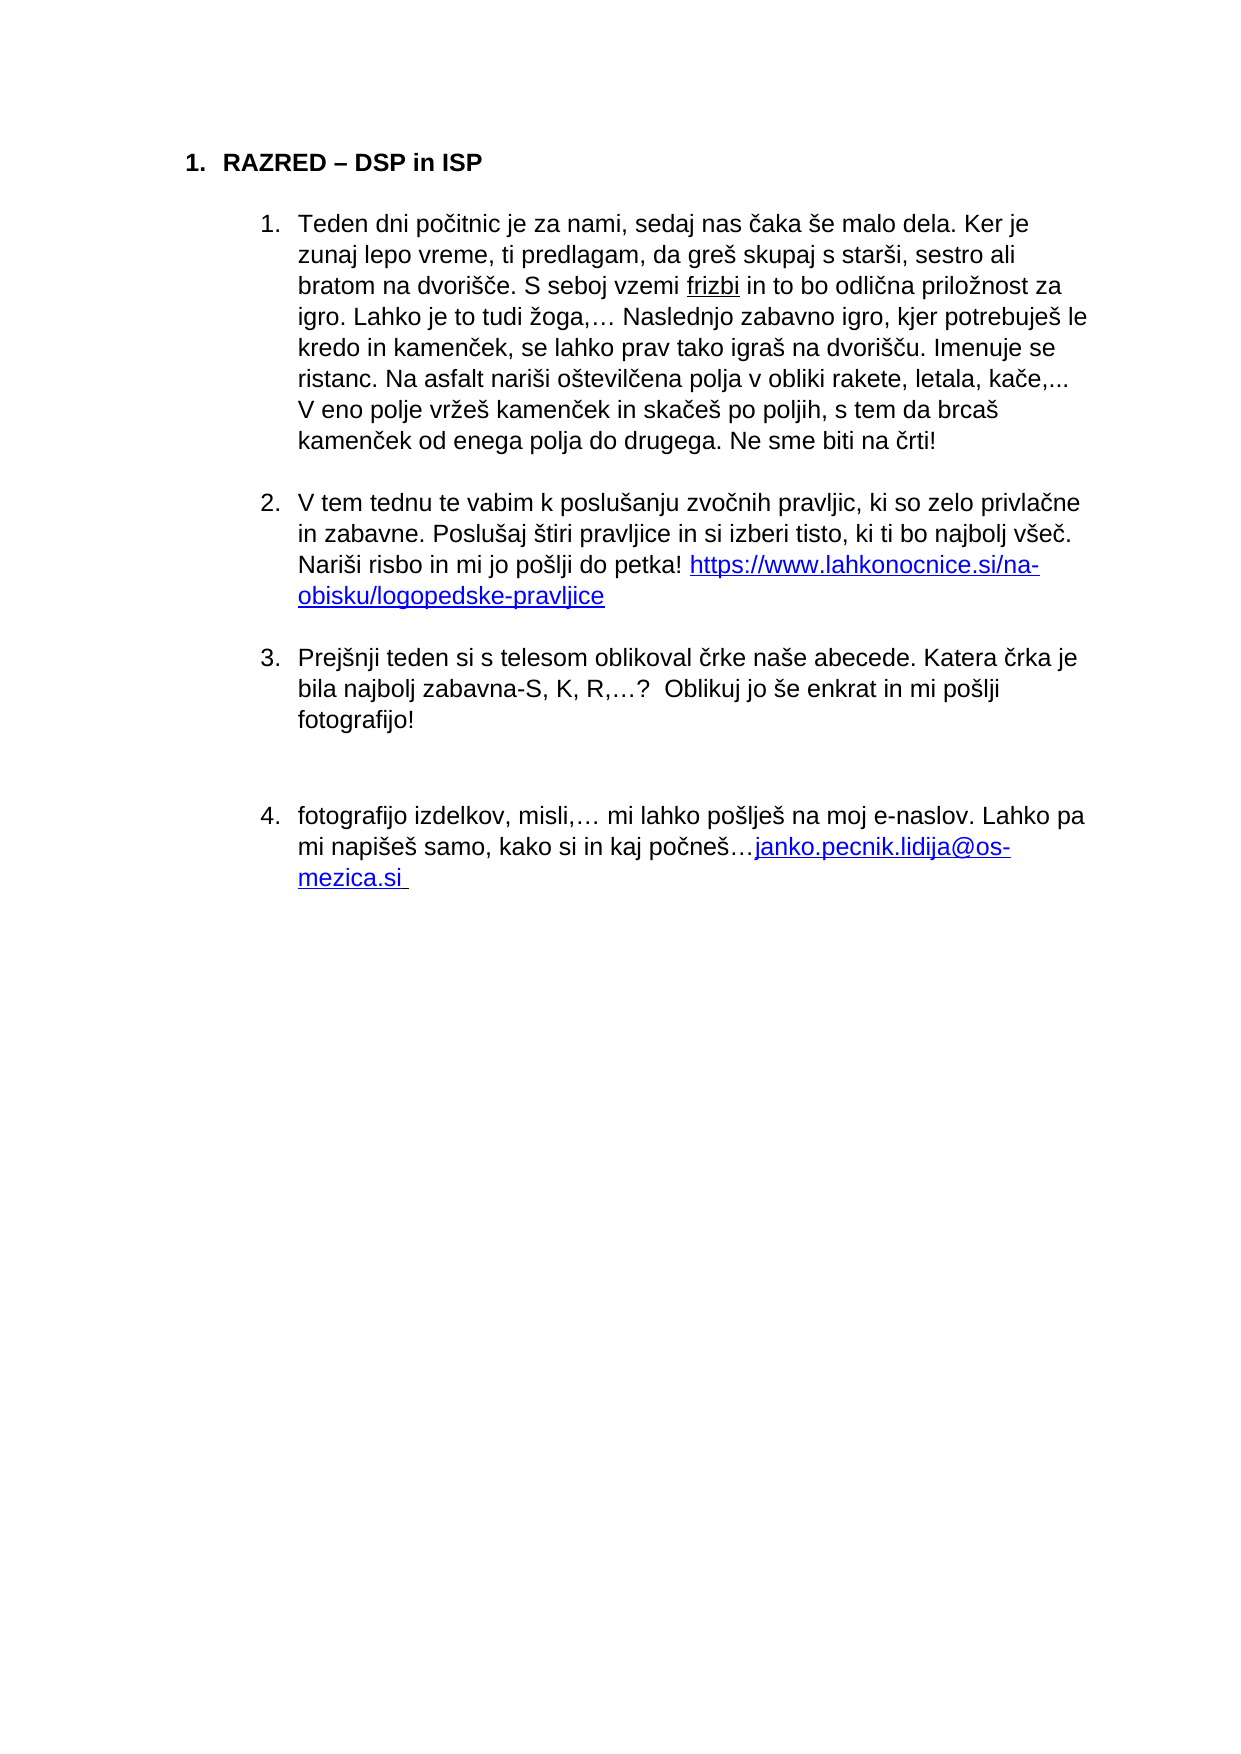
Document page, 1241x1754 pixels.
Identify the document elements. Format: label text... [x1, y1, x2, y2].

list Teden dni počitnic je za nami, sedaj nas čaka še malo dela. Ker je zunaj lepo vreme, ti predlagam, da greš skupaj s starši, sestro ali bratom na dvorišče. S seboj vzemi frizbi in to bo odlična priložnost za igro. Lahko je to tudi žoga,… Naslednjo zabavno igro, kjer potrebuješ le kredo in kamenček, se lahko prav tako igraš na dvorišču. Imenuje se ristanc. Na asfalt nariši oštevilčena polja v obliki rakete, letala, kače,... V eno polje vržeš kamenček in skačeš po poljih, s tem da brcaš kamenček od enega polja do drugega. Ne sme biti na črti! [260, 209, 1093, 455]
list fotografijo izdelkov, misli,… mi lahko pošlješ na moj e-naslov. Lahko pa mi napišeš samo, kako si in kaj počneš…janko.pecnik.lidija@os-mezica.si [260, 801, 1093, 892]
list RAZRED – DSP in ISP [185, 148, 1093, 176]
list V tem tednu te vabim k poslušanju zvočnih pravljic, ki so zelo privlačne in zabavne. Poslušaj štiri pravljice in si izberi tisto, ki ti bo najbolj všeč. Nariši risbo in mi jo pošlji do petka! https://www.lahkonocnice.si/na-obisku/logopedske-pravljice [260, 488, 1093, 610]
list Prejšnji teden si s telesom oblikoval črke naše abecede. Katera črka je bila najbolj zabavna-S, K, R,…? Oblikuj jo še enkrat in mi pošlji fotografijo! [260, 643, 1093, 734]
